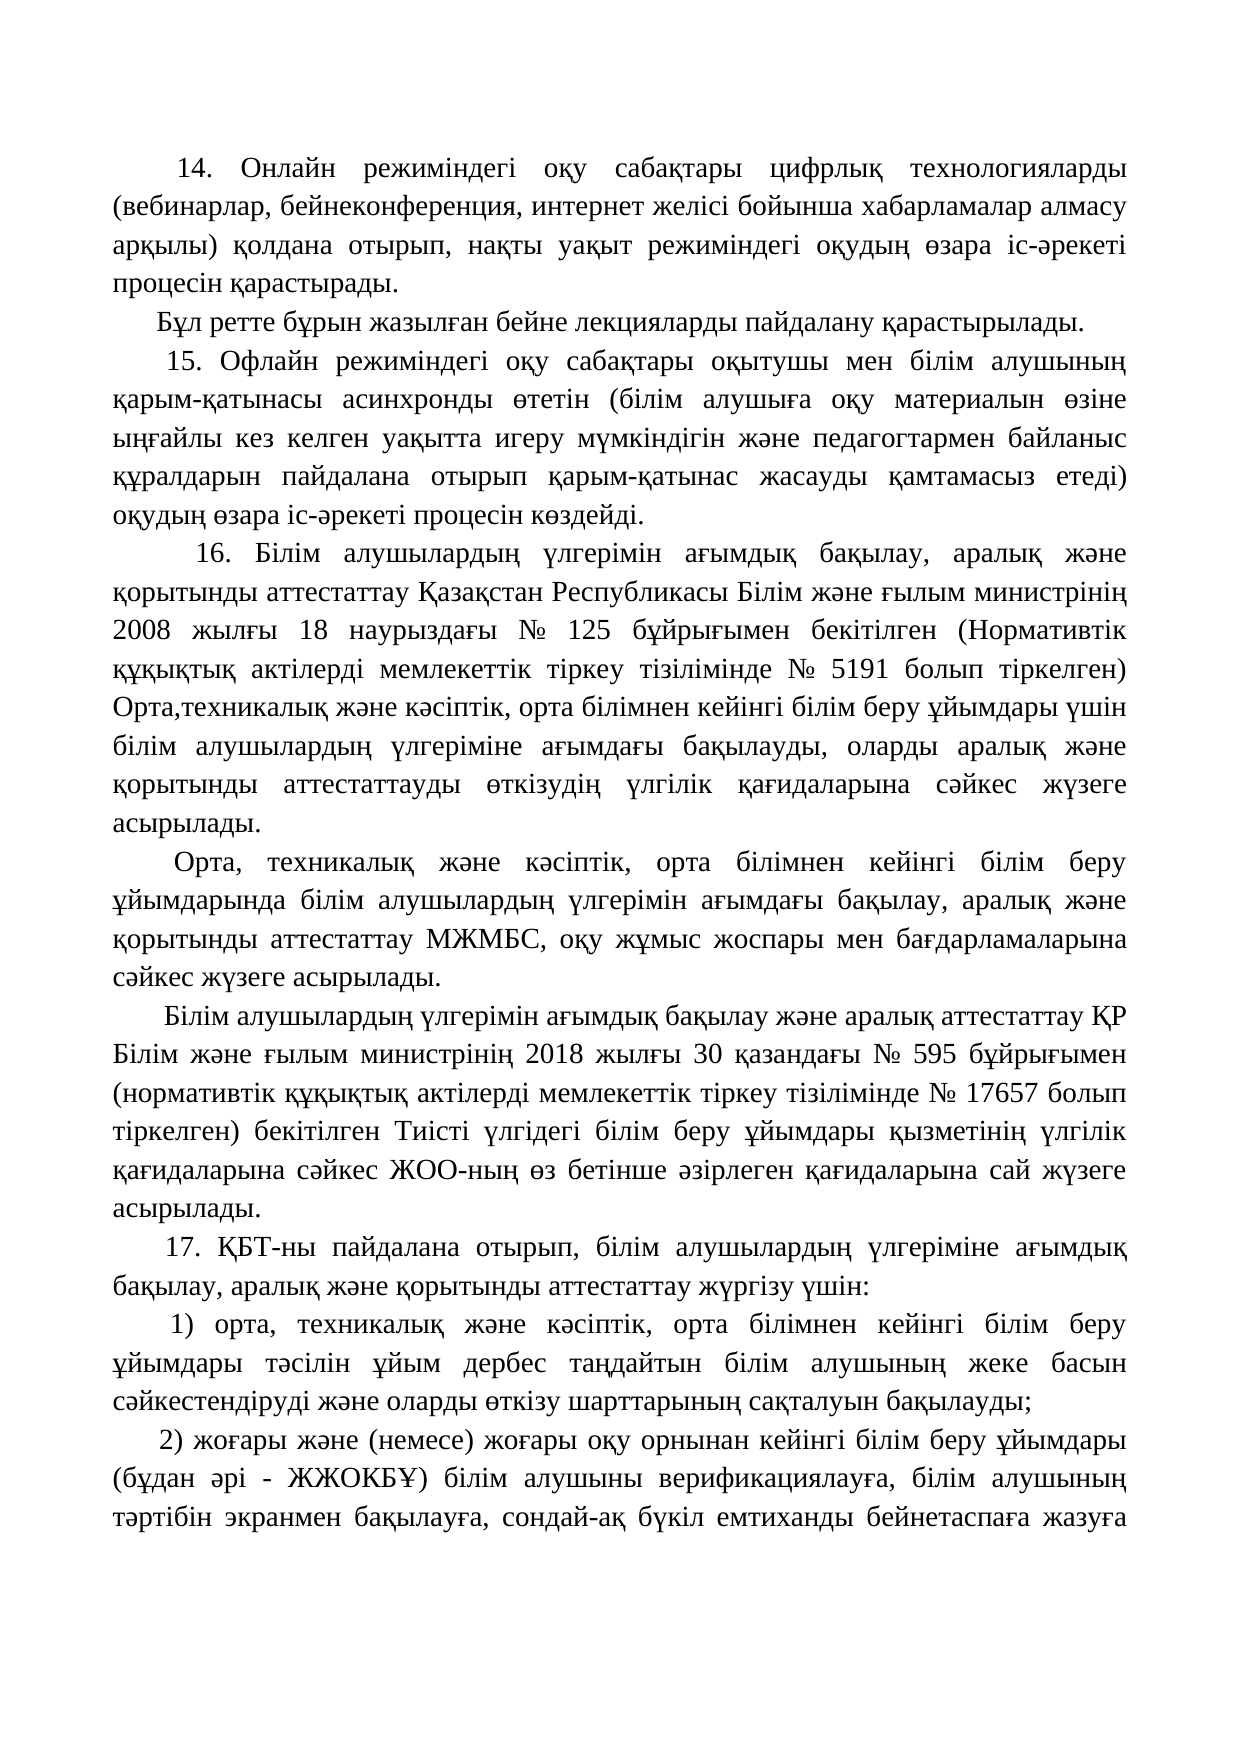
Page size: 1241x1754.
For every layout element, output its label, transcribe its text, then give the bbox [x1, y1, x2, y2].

text 16. Білім алушылардың үлгерімін ағымдық бақылау, аралық және қорытынды аттестаттау Қазақстан Республикасы Білім және ғылым министрінің 2008 жылғы 18 наурыздағы № 125 бұйрығымен бекітілген (Нормативтік құқықтық актілерді мемлекеттік тіркеу тізілімінде № 5191 болып тіркелген) Орта,техникалық және кәсіптік, орта білімнен кейінгі білім беру ұйымдары үшін білім алушылардың үлгеріміне ағымдағы бақылауды, оларды аралық және қорытынды аттестаттауды өткізудің үлгілік қағидаларына сәйкес жүзеге асырылады. [112, 535, 1128, 839]
text Бұл ретте бұрын жазылған бейне лекцияларды пайдалану қарастырылады. [112, 304, 1128, 338]
text Орта, техникалық және кәсіптік, орта білімнен кейінгі білім беру ұйымдарында білім алушылардың үлгерімін ағымдағы бақылау, аралық және қорытынды аттестаттау МЖМБС, оқу жұмыс жоспары мен бағдарламаларына сәйкес жүзеге асырылады. [112, 844, 1128, 993]
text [112, 1422, 1128, 1532]
text 14. Онлайн режиміндегі оқу сабақтары цифрлық технологияларды (вебинарлар, бейнеконференция, интернет желісі бойынша хабарламалар алмасу арқылы) қолдана отырып, нақты уақыт режиміндегі оқудың өзара іс-әрекеті процесін қарастырады. [112, 150, 1128, 299]
text 15. Офлайн режиміндегі оқу сабақтары оқытушы мен білім алушының қарым-қатынасы асинхронды өтетін (білім алушыға оқу материалын өзіне ыңғайлы кез келген уақытта игеру мүмкіндігін және педагогтармен байланыс құралдарын пайдалана отырып қарым-қатынас жасауды қамтамасыз етеді) оқудың өзара іс-әрекеті процесін көздейді. [112, 343, 1128, 530]
text Білім алушылардың үлгерімін ағымдық бақылау және аралық аттестаттау ҚР Білім және ғылым министрінің 2018 жылғы 30 қазандағы № 595 бұйрығымен (нормативтік құқықтық актілерді мемлекеттік тіркеу тізілімінде № 17657 болып тіркелген) бекітілген Тиісті үлгідегі білім беру ұйымдары қызметінің үлгілік қағидаларына сәйкес ЖОО-ның өз бетінше әзірлеген қағидаларына сай жүзеге асырылады. [112, 998, 1128, 1224]
text 17. ҚБТ-ны пайдалана отырып, білім алушылардың үлгеріміне ағымдық бақылау, аралық және қорытынды аттестаттау жүргізу үшін: [112, 1229, 1128, 1301]
text 1) орта, техникалық және кәсіптік, орта білімнен кейінгі білім беру ұйымдары тәсілін ұйым дербес таңдайтын білім алушының жеке басын сәйкестендіруді және оларды өткізу шарттарының сақталуын бақылауды; [112, 1306, 1128, 1417]
